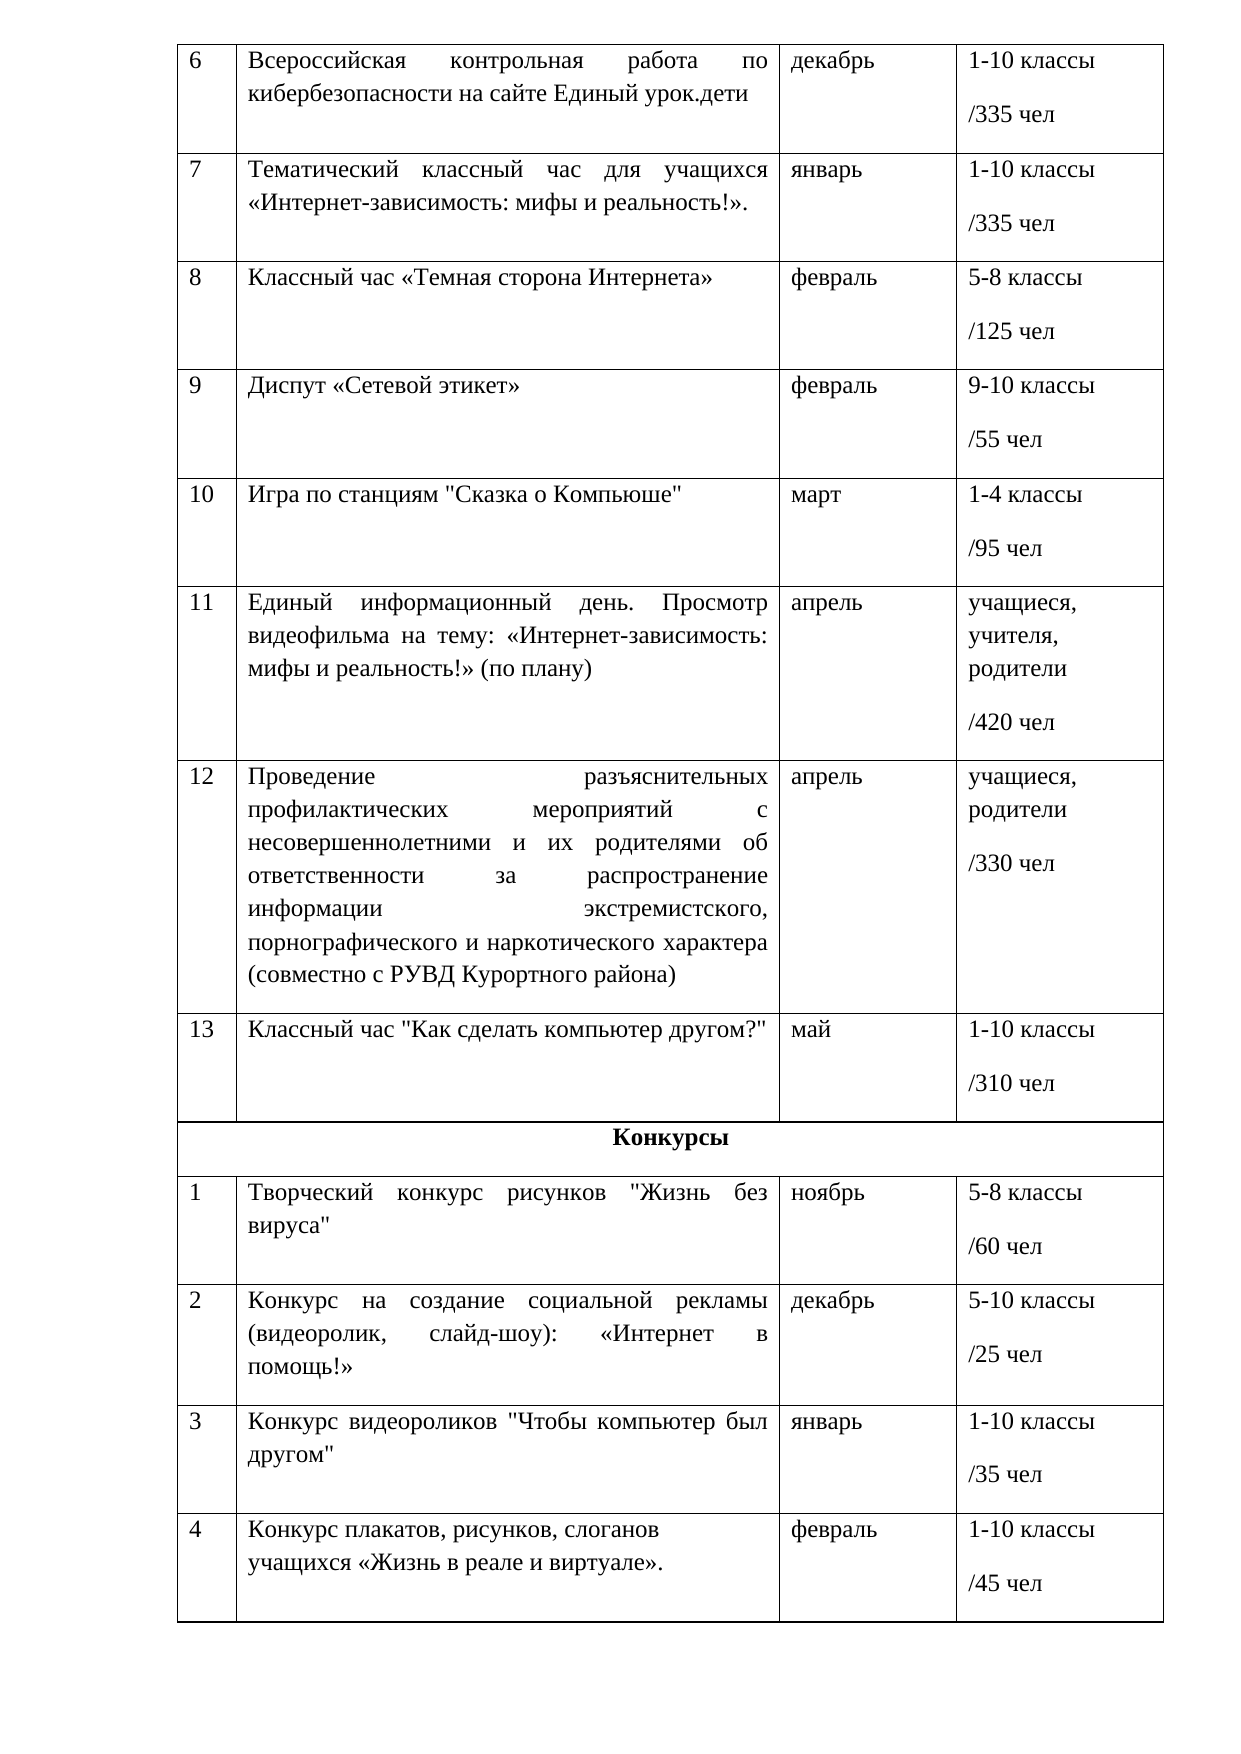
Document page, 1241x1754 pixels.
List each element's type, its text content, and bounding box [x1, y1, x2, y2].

table_cell 2 [178, 1285, 236, 1405]
table_cell 7 [178, 154, 236, 261]
table_cell февраль [780, 370, 956, 478]
table_cell декабрь [780, 1285, 956, 1405]
table_cell Конкурс на создание социальной рекламы (видеоролик, слайд-шоу): «Интернет в помощь!» [237, 1285, 779, 1405]
table_cell февраль [780, 1514, 956, 1621]
table_cell январь [780, 1406, 956, 1513]
table_cell 1-10 классы /335 чел [957, 45, 1163, 153]
table_cell Конкурс плакатов, рисунков, слоганов учащихся «Жизнь в реале и виртуале». [237, 1514, 779, 1621]
table_cell 9 [178, 370, 236, 478]
table_cell 8 [178, 262, 236, 369]
table_cell Диспут «Сетевой этикет» [237, 370, 779, 478]
table_cell 1-10 классы /35 чел [957, 1406, 1163, 1513]
table_cell Конкурс видеороликов "Чтобы компьютер был другом" [237, 1406, 779, 1513]
table_cell 4 [178, 1514, 236, 1621]
table_cell 5-8 классы /60 чел [957, 1177, 1163, 1284]
table_cell учащиеся, учителя, родители /420 чел [957, 587, 1163, 760]
table_cell январь [780, 154, 956, 261]
table_cell Классный час «Темная сторона Интернета» [237, 262, 779, 369]
table_cell март [780, 479, 956, 586]
table_cell учащиеся, родители /330 чел [957, 761, 1163, 1013]
table_cell 1-10 классы /310 чел [957, 1014, 1163, 1121]
table_cell Игра по станциям "Сказка о Компьюше" [237, 479, 779, 586]
table_cell 1-10 классы /45 чел [957, 1514, 1163, 1621]
table_cell 12 [178, 761, 236, 1013]
table_cell 5-8 классы /125 чел [957, 262, 1163, 369]
table_cell Единый информационный день. Просмотр видеофильма на тему: «Интернет-зависимость: мифы и реальность!» (по плану) [237, 587, 779, 760]
table_cell ноябрь [780, 1177, 956, 1284]
table_cell 13 [178, 1014, 236, 1121]
table_cell апрель [780, 587, 956, 760]
table_cell 1 [178, 1177, 236, 1284]
table_cell 6 [178, 45, 236, 153]
table_cell 1-10 классы /335 чел [957, 154, 1163, 261]
table_cell 9-10 классы /55 чел [957, 370, 1163, 478]
table_cell Всероссийская контрольная работа по кибербезопасности на сайте Единый урок.дети [237, 45, 779, 153]
table_cell декабрь [780, 45, 956, 153]
table_cell май [780, 1014, 956, 1121]
table_cell Тематический классный час для учащихся «Интернет-зависимость: мифы и реальность!». [237, 154, 779, 261]
table_cell 10 [178, 479, 236, 586]
table_cell Проведение разъяснительных профилактических мероприятий с несовершеннолетними и их родителями об ответственности за распространение информации экстремистского, порнографического и наркотического характера (совместно с РУВД Курортного района) [237, 761, 779, 1013]
table_cell Конкурсы [178, 1123, 1163, 1176]
table_cell 3 [178, 1406, 236, 1513]
table_cell февраль [780, 262, 956, 369]
table_cell 5-10 классы /25 чел [957, 1285, 1163, 1405]
table_cell Творческий конкурс рисунков "Жизнь без вируса" [237, 1177, 779, 1284]
table_cell апрель [780, 761, 956, 1013]
table_cell Классный час "Как сделать компьютер другом?" [237, 1014, 779, 1121]
table_cell 11 [178, 587, 236, 760]
table_cell 1-4 классы /95 чел [957, 479, 1163, 586]
